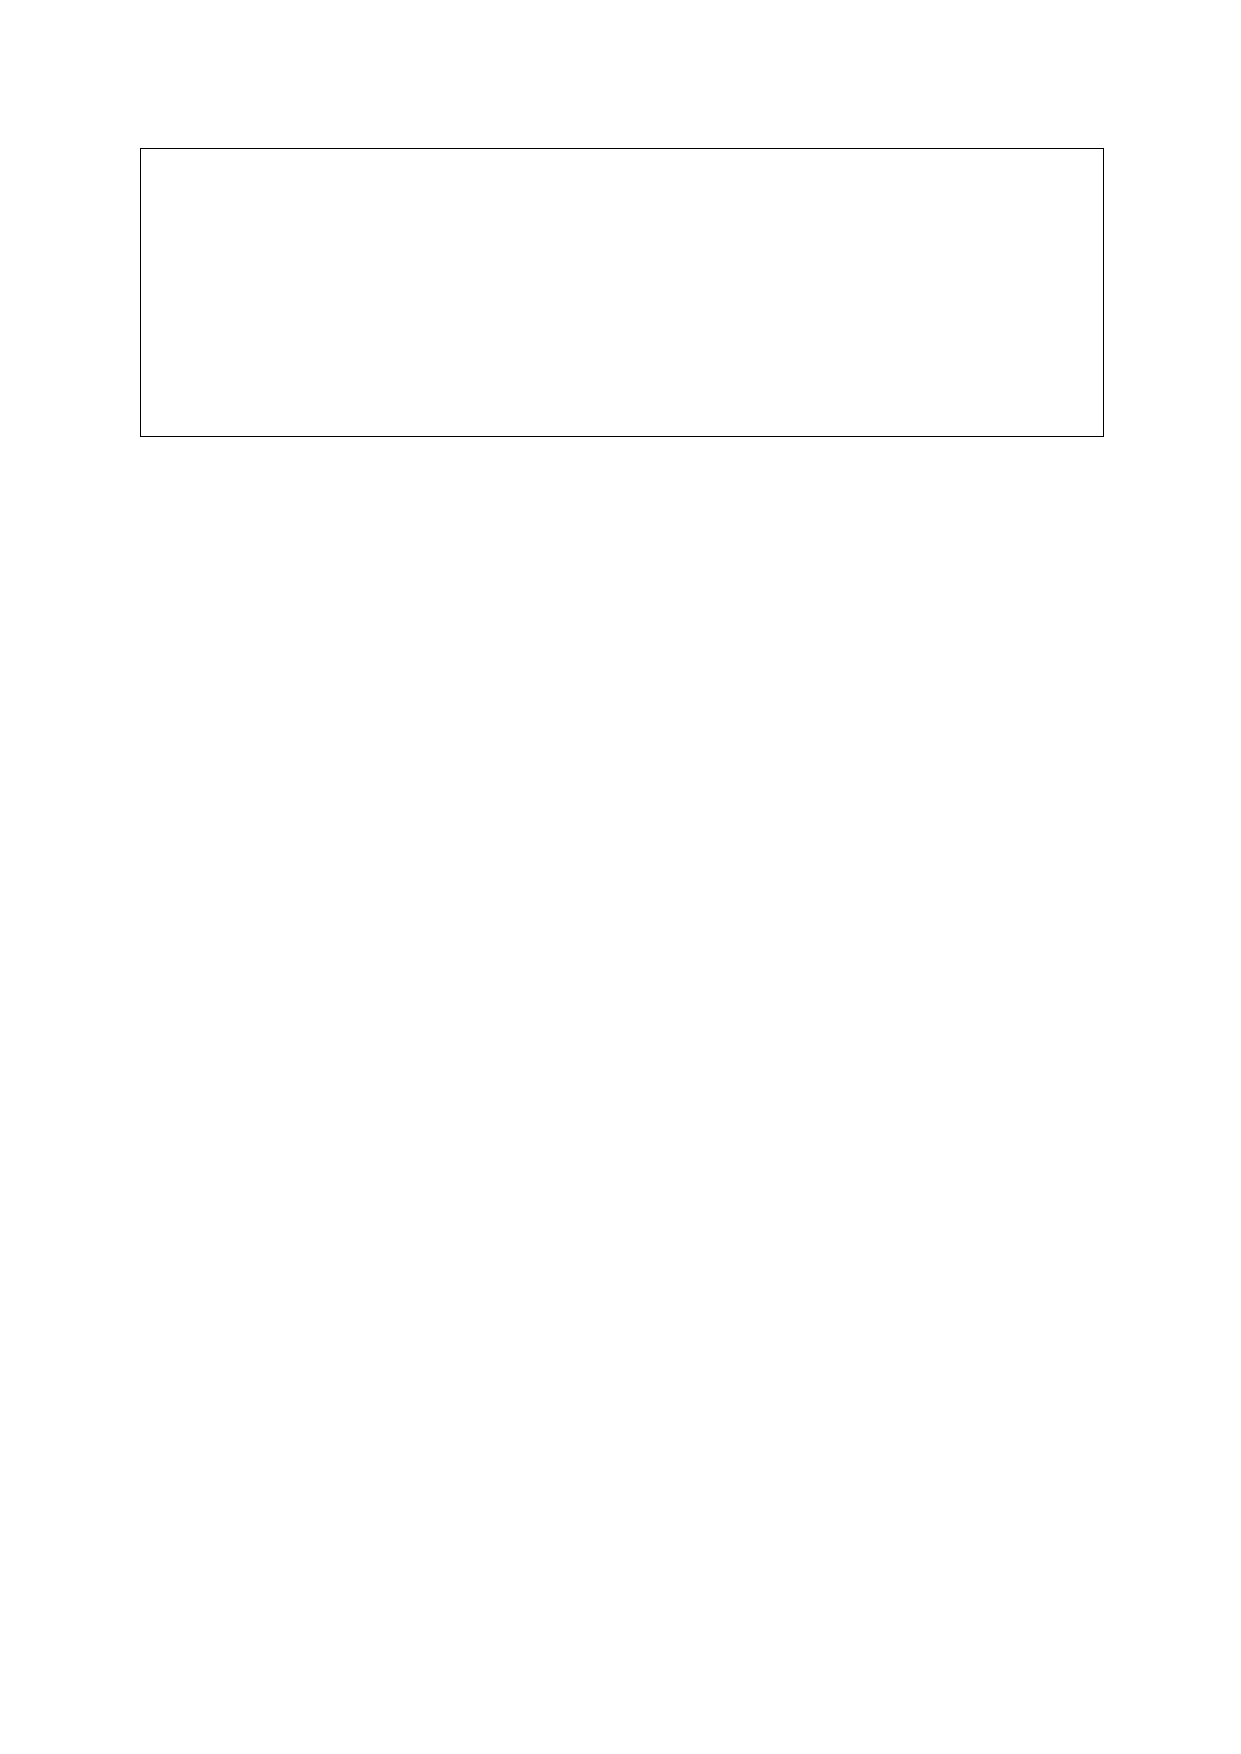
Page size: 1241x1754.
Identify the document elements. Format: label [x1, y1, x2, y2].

table_cell [141, 149, 1103, 436]
